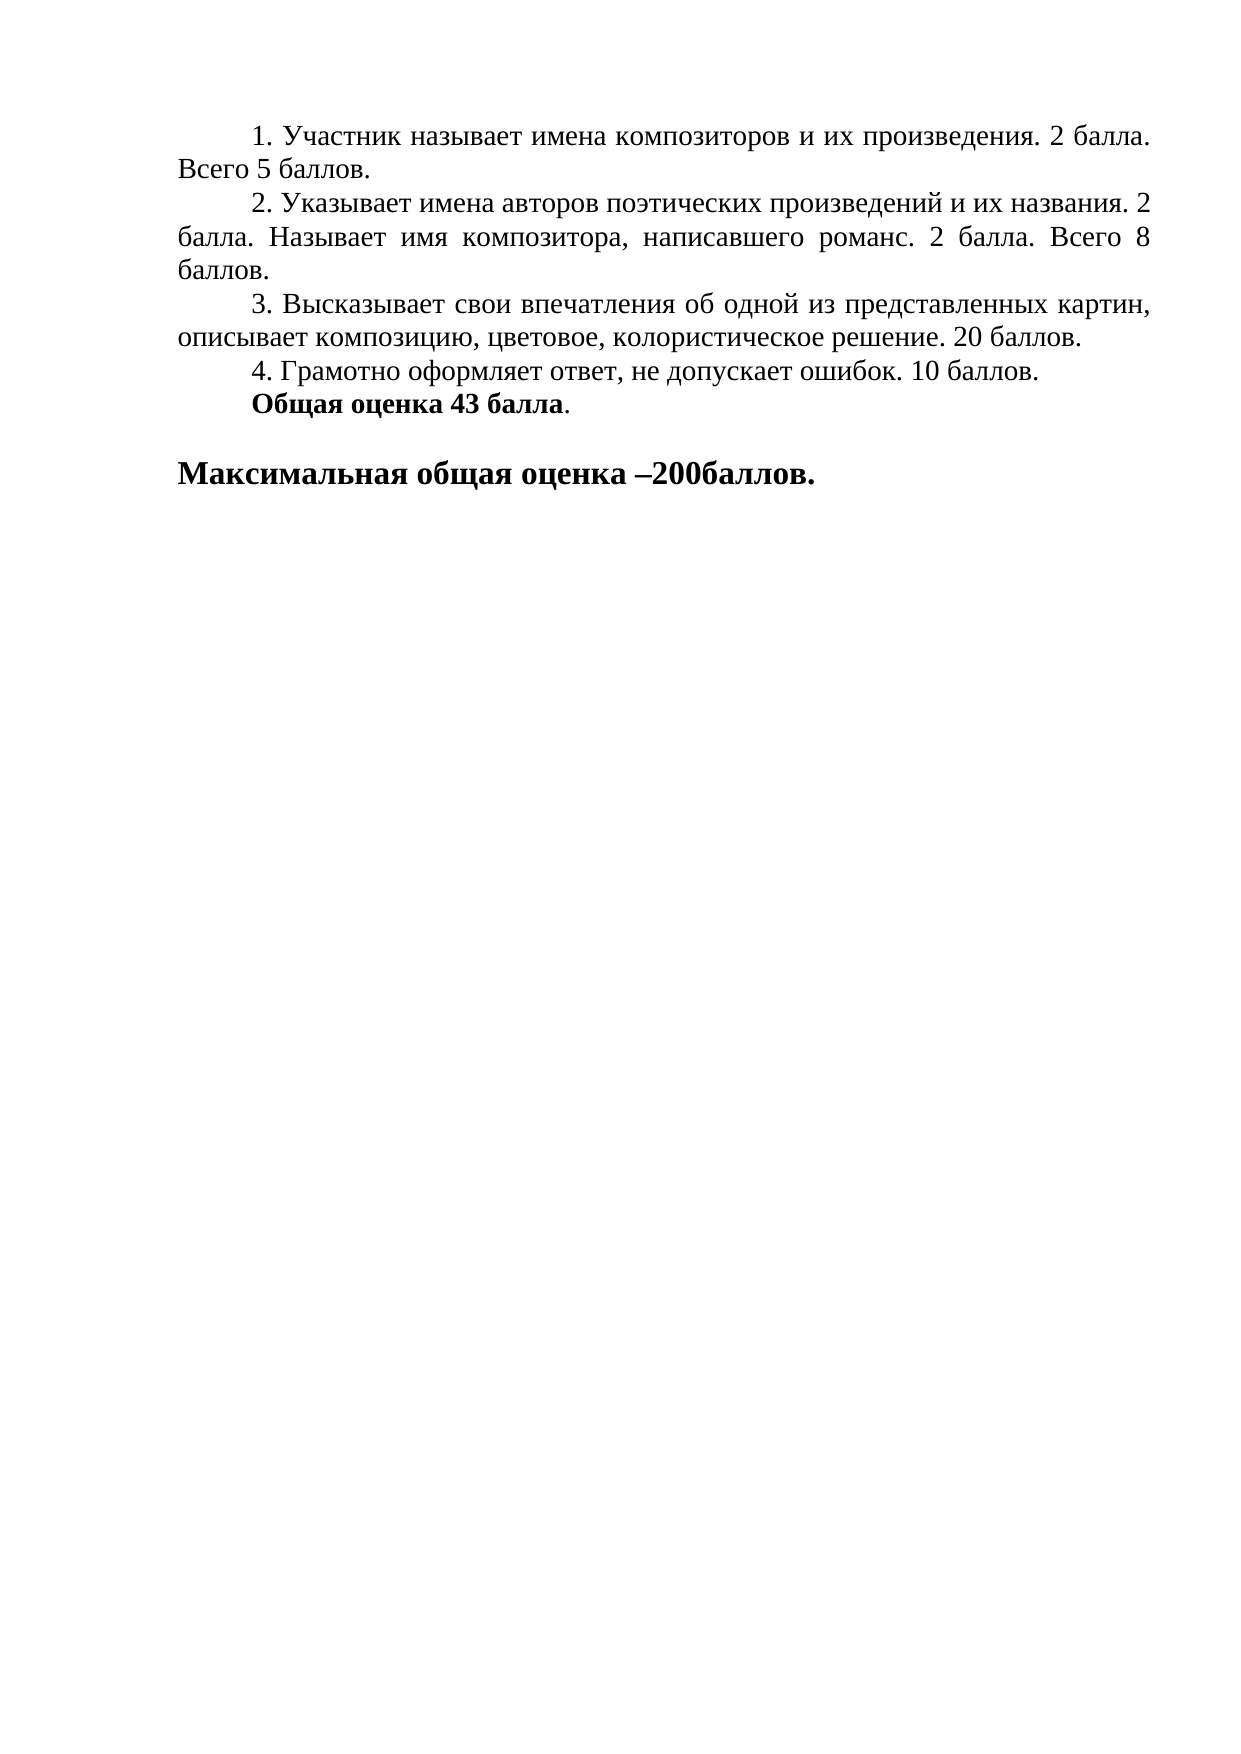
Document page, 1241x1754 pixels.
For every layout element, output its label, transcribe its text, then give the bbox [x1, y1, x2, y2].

text Общая оценка 43 балла. [177, 386, 1152, 420]
text 4. Грамотно оформляет ответ, не допускает ошибок. 10 баллов. [177, 353, 1152, 386]
text 2. Указывает имена авторов поэтических произведений и их названия. 2 балла. Называет имя композитора, написавшего романс. 2 балла. Всего 8 баллов. [177, 185, 1152, 286]
text 1. Участник называет имена композиторов и их произведения. 2 балла. Всего 5 баллов. [177, 118, 1152, 185]
text 3. Высказывает свои впечатления об одной из представленных картин, описывает композицию, цветовое, колористическое решение. 20 баллов. [177, 286, 1152, 353]
text Максимальная общая оценка –200баллов. [177, 453, 1152, 492]
